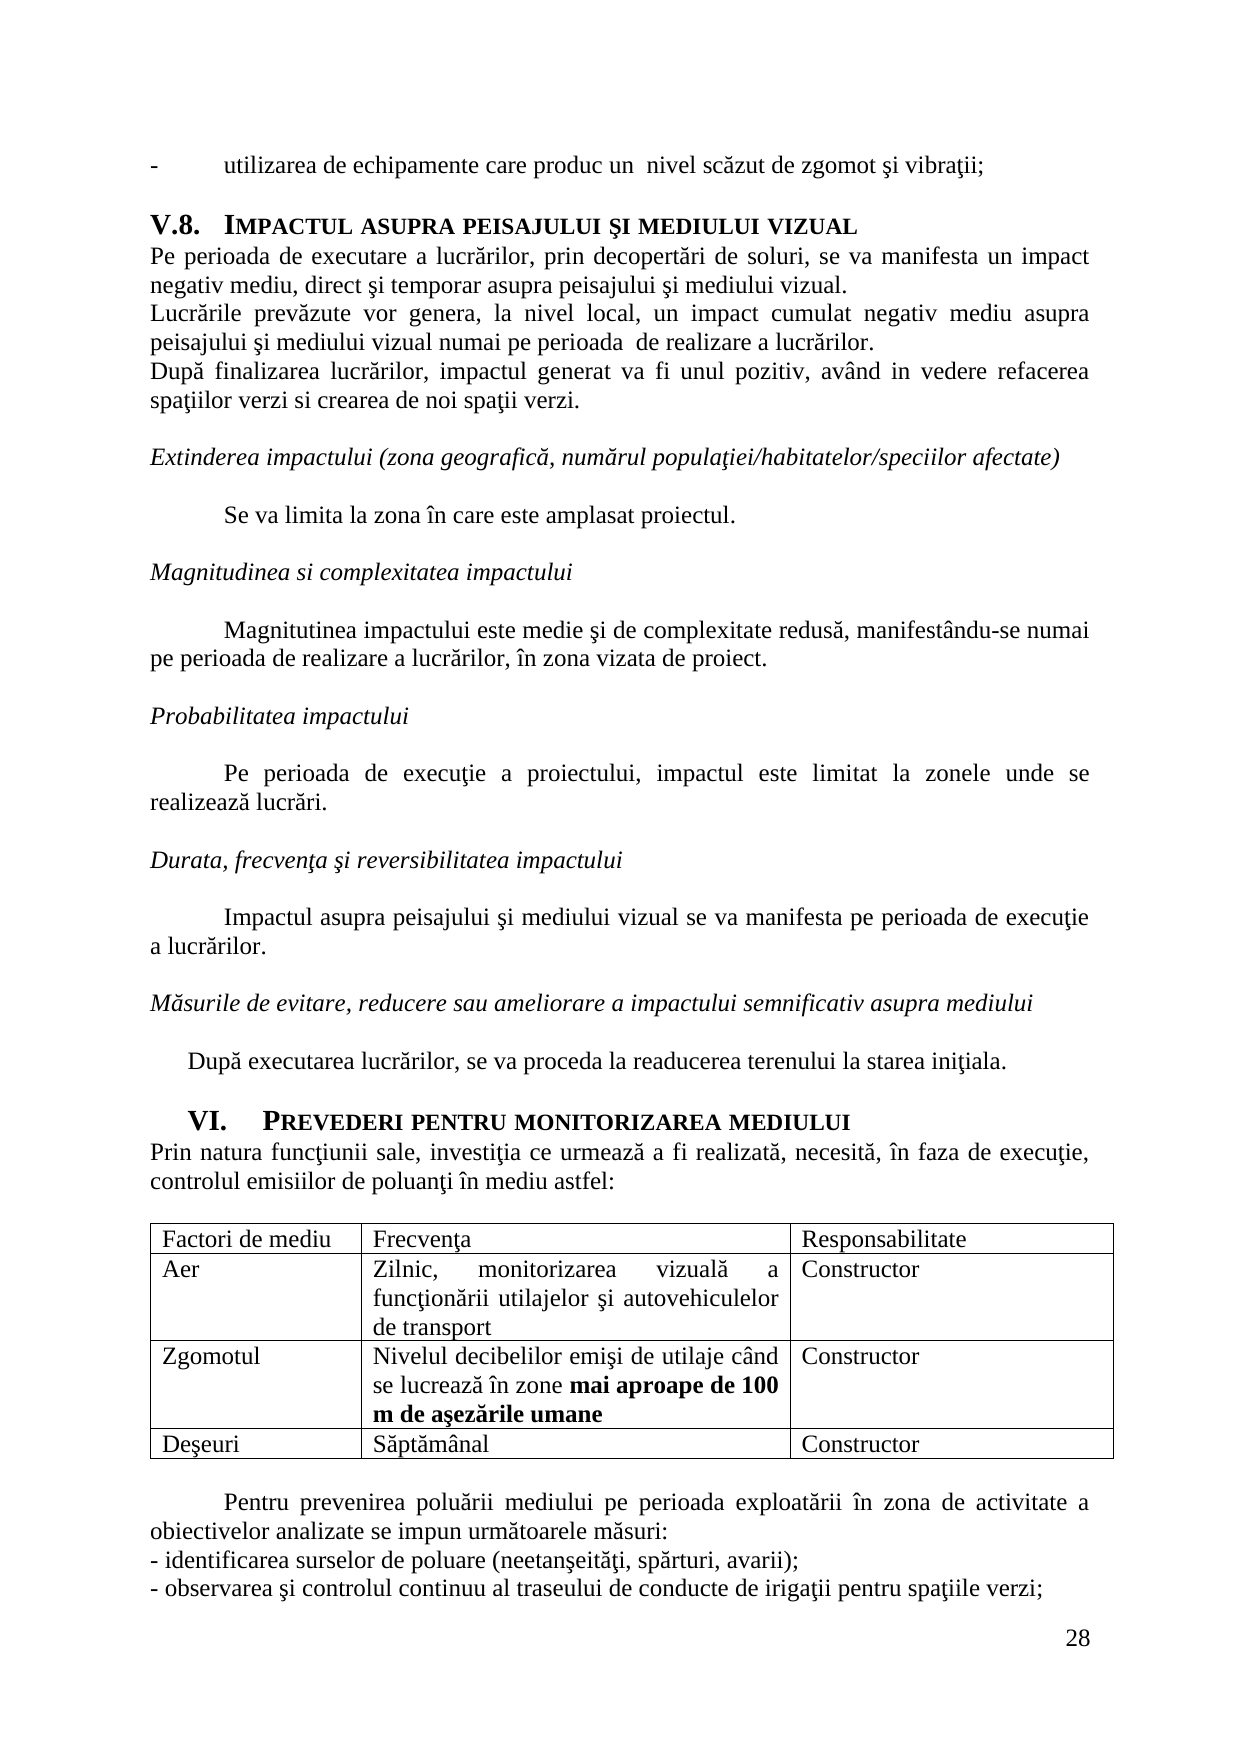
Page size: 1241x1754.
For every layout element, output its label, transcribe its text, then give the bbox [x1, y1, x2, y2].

text Magnitutinea impactului este medie şi de complexitate redusă, manifestându-se numai pe perioada de realizare a lucrărilor, în zona vizata de proiect. [150, 615, 1090, 672]
text După executarea lucrărilor, se va proceda la readucerea terenului la starea iniţiala. [150, 1046, 1090, 1075]
table_cell Deşeuri [151, 1429, 361, 1457]
table_cell Aer [151, 1254, 361, 1340]
text - observarea şi controlul continuu al traseului de conducte de irigaţii pentru spaţiile verzi; [150, 1573, 1090, 1602]
table_cell Zgomotul [151, 1341, 361, 1428]
text Se va limita la zona în care este amplasat proiectul. [150, 500, 1090, 528]
text - identificarea surselor de poluare (neetanşeităţi, spărturi, avarii); [150, 1545, 1090, 1573]
table_cell Săptămânal [362, 1429, 790, 1457]
subtitle Prevederi pentru monitorizarea mediului [187, 1103, 1090, 1137]
text Pentru prevenirea poluării mediului pe perioada exploatării în zona de activitate a obiectivelor analizate se impun următoarele măsuri: [150, 1487, 1090, 1545]
table_header Responsabilitate [791, 1224, 1113, 1253]
table_cell Nivelul decibelilor emişi de utilaje când se lucrează în zone mai aproape de 100 m de aşezările umane [362, 1341, 790, 1428]
table_cell Constructor [791, 1341, 1113, 1428]
table_cell Constructor [791, 1254, 1113, 1340]
text Durata, frecvenţa şi reversibilitatea impactului [150, 845, 1090, 873]
text Lucrările prevăzute vor genera, la nivel local, un impact cumulat negativ mediu asupra peisajului şi mediului vizual numai pe perioada de realizare a lucrărilor. [150, 298, 1090, 356]
text Probabilitatea impactului [150, 701, 1090, 730]
table_cell Zilnic, monitorizarea vizuală a funcţionării utilajelor şi autovehiculelor de transport [362, 1254, 790, 1340]
table_cell Constructor [791, 1429, 1113, 1457]
text Pe perioada de execuţie a proiectului, impactul este limitat la zonele unde se realizează lucrări. [150, 758, 1090, 816]
text - utilizarea de echipamente care produc un nivel scăzut de zgomot şi vibraţii; [150, 150, 1090, 179]
text Măsurile de evitare, reducere sau ameliorare a impactului semnificativ asupra mediului [150, 988, 1090, 1017]
table_header Factori de mediu [151, 1224, 361, 1253]
text După finalizarea lucrărilor, impactul generat va fi unul pozitiv, având in vedere refacerea spaţiilor verzi si crearea de noi spaţii verzi. [150, 356, 1090, 413]
subtitle V.8. Impactul asupra peisajului şi mediului vizual [150, 207, 1090, 241]
text Impactul asupra peisajului şi mediului vizual se va manifesta pe perioada de execuţie a lucrărilor. [150, 902, 1090, 960]
text Prin natura funcţiunii sale, investiţia ce urmează a fi realizată, necesită, în faza de execuţie, controlul emisiilor de poluanţi în mediu astfel: [150, 1137, 1090, 1194]
text Magnitudinea si complexitatea impactului [150, 557, 1090, 586]
text Extinderea impactului (zona geografică, numărul populaţiei/habitatelor/speciilor afectate) [150, 442, 1090, 471]
table_header Frecvenţa [362, 1224, 790, 1253]
text Pe perioada de executare a lucrărilor, prin decopertări de soluri, se va manifesta un impact negativ mediu, direct şi temporar asupra peisajului şi mediului vizual. [150, 241, 1090, 298]
